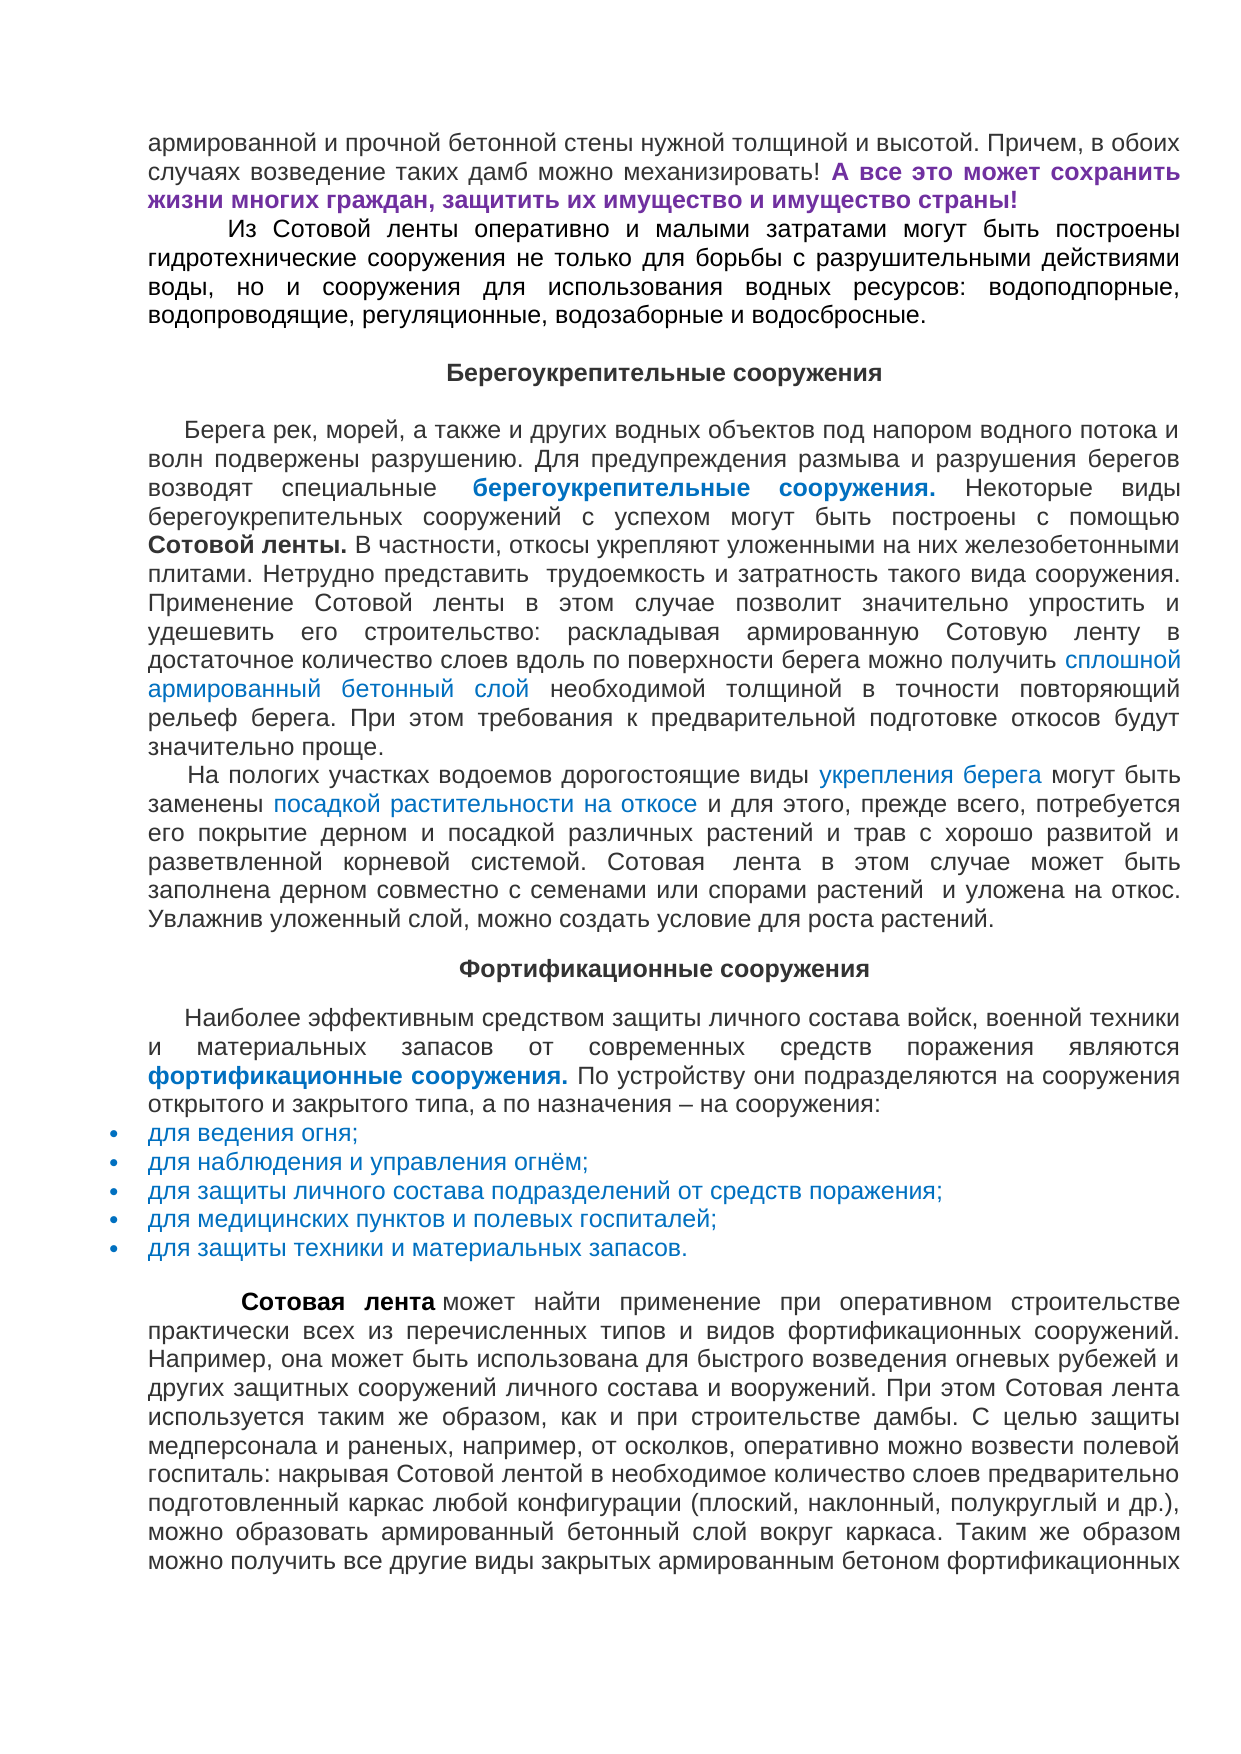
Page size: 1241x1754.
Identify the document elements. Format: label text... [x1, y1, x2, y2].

list для ведения огня; [110, 1118, 1181, 1147]
text Берега рек, морей, а также и других водных объектов под напором водного потока и волн подвержены разрушению. Для предупреждения размыва и разрушения берегов возводят специальные берегоукрепительные сооружения. Некоторые виды берегоукрепительных сооружений с успехом могут быть построены с помощью Сотовой ленты. В частности, откосы укрепляют уложенными на них железобетонными плитами. Нетрудно представить трудоемкость и затратность такого вида сооружения. Применение Сотовой ленты в этом случае позволит значительно упростить и удешевить его строительство: раскладывая армированную Сотовую ленту в достаточное количество слоев вдоль по поверхности берега можно получить сплошной армированный бетонный слой необходимой толщиной в точности повторяющий рельеф берега. При этом требования к предварительной подготовке откосов будут значительно проще. [148, 415, 1181, 760]
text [148, 1287, 1181, 1574]
text Наиболее эффективным средством защиты личного состава войск, военной техники и материальных запасов от современных средств поражения являются фортификационные сооружения. По устройству они подразделяются на сооружения открытого и закрытого типа, а по назначения – на сооружения: [148, 1003, 1181, 1118]
text На пологих участках водоемов дорогостоящие виды укрепления берега могут быть заменены посадкой растительности на откосе и для этого, прежде всего, потребуется его покрытие дерном и посадкой различных растений и трав с хорошо развитой и разветвленной корневой системой. Сотовая лента в этом случае может быть заполнена дерном совместно с семенами или спорами растений и уложена на откос. Увлажнив уложенный слой, можно создать условие для роста растений. [148, 760, 1181, 933]
text Фортификационные сооружения [148, 953, 1181, 982]
list для медицинских пунктов и полевых госпиталей; [110, 1204, 1181, 1233]
list для защиты личного состава подразделений от средств поражения; [110, 1176, 1181, 1204]
list для защиты техники и материальных запасов. [110, 1233, 1181, 1262]
list для наблюдения и управления огнём; [110, 1147, 1181, 1176]
text Из Сотовой ленты оперативно и малыми затратами могут быть построены гидротехнические сооружения не только для борьбы с разрушительными действиями воды, но и сооружения для использования водных ресурсов: водоподпорные, водопроводящие, регуляционные, водозаборные и водосбросные. [148, 214, 1181, 329]
text Берегоукрепительные сооружения [148, 358, 1181, 386]
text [148, 128, 1181, 214]
